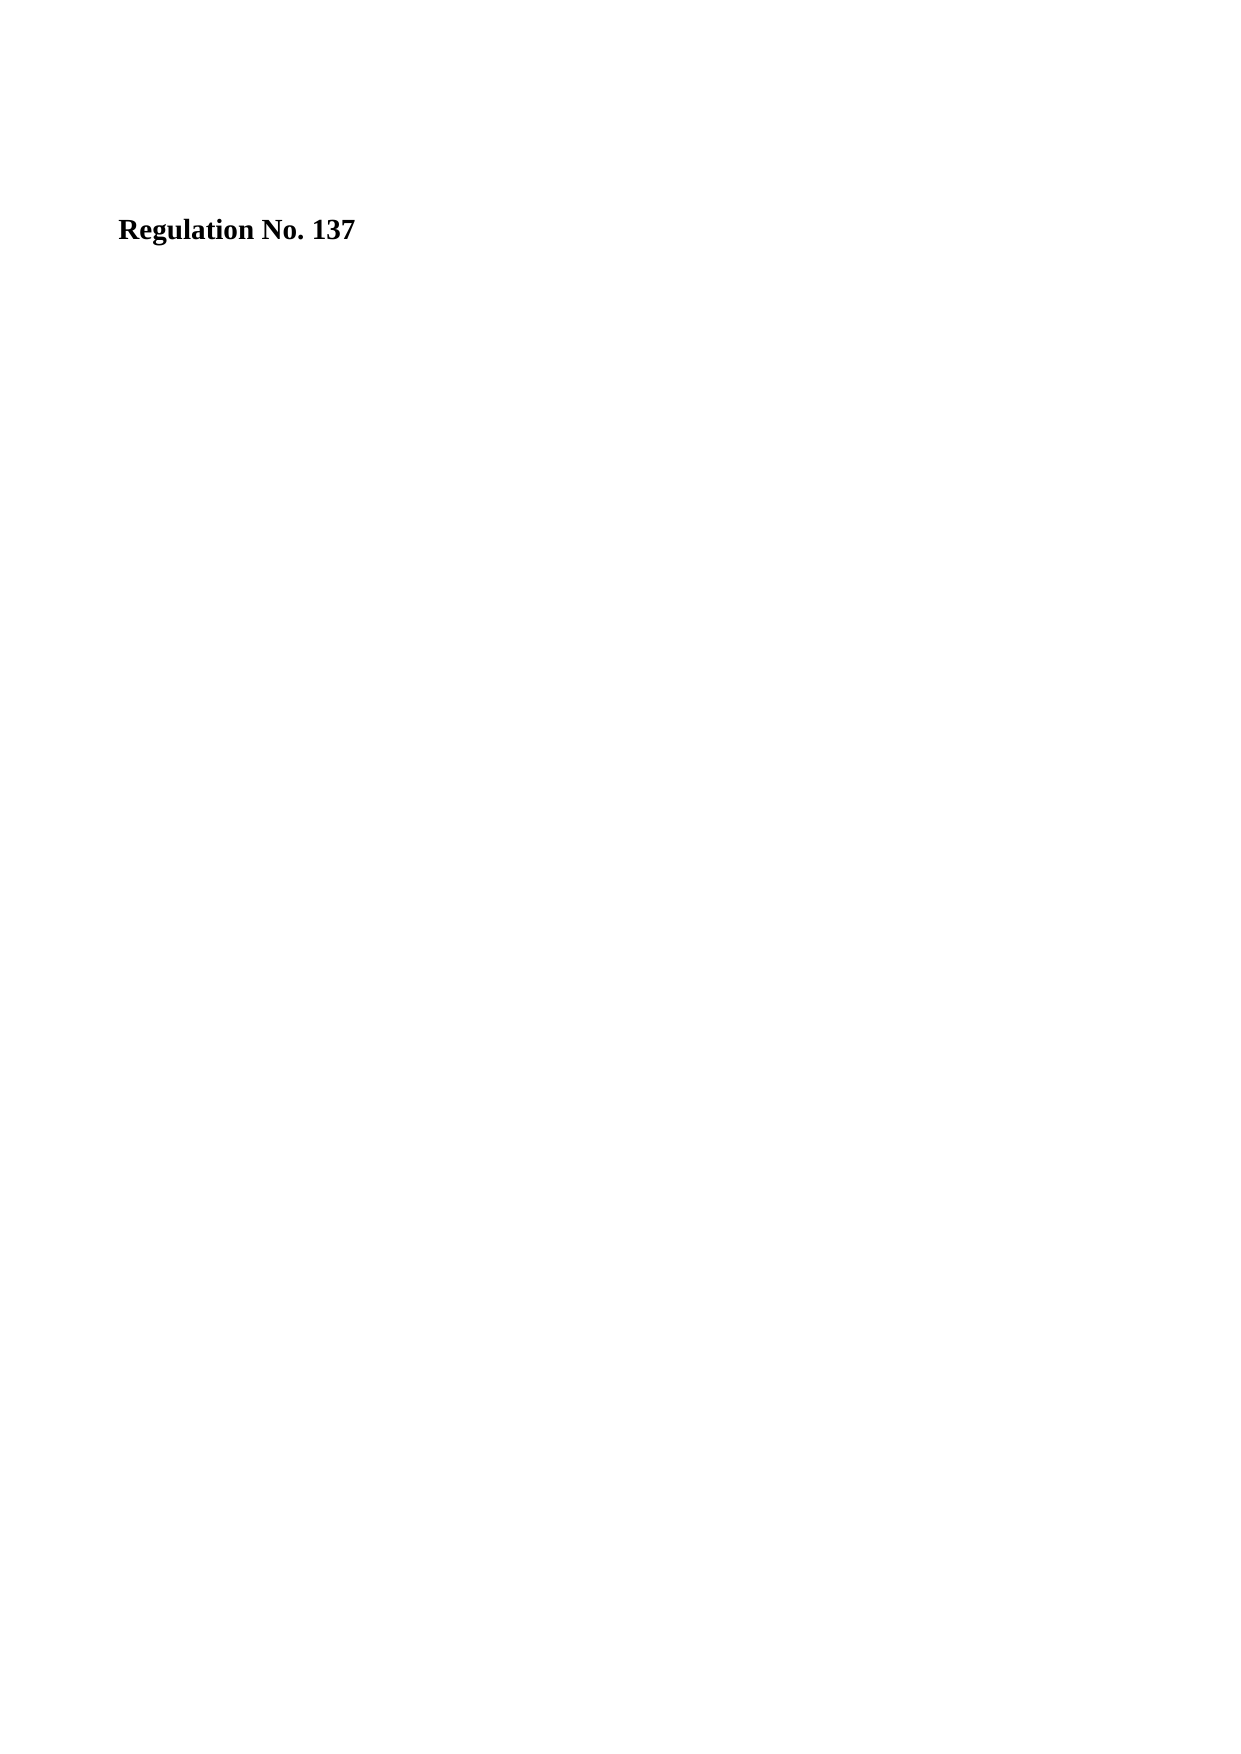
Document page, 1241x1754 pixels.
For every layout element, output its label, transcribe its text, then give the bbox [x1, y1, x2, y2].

text Regulation No. 137 [118, 215, 1004, 246]
